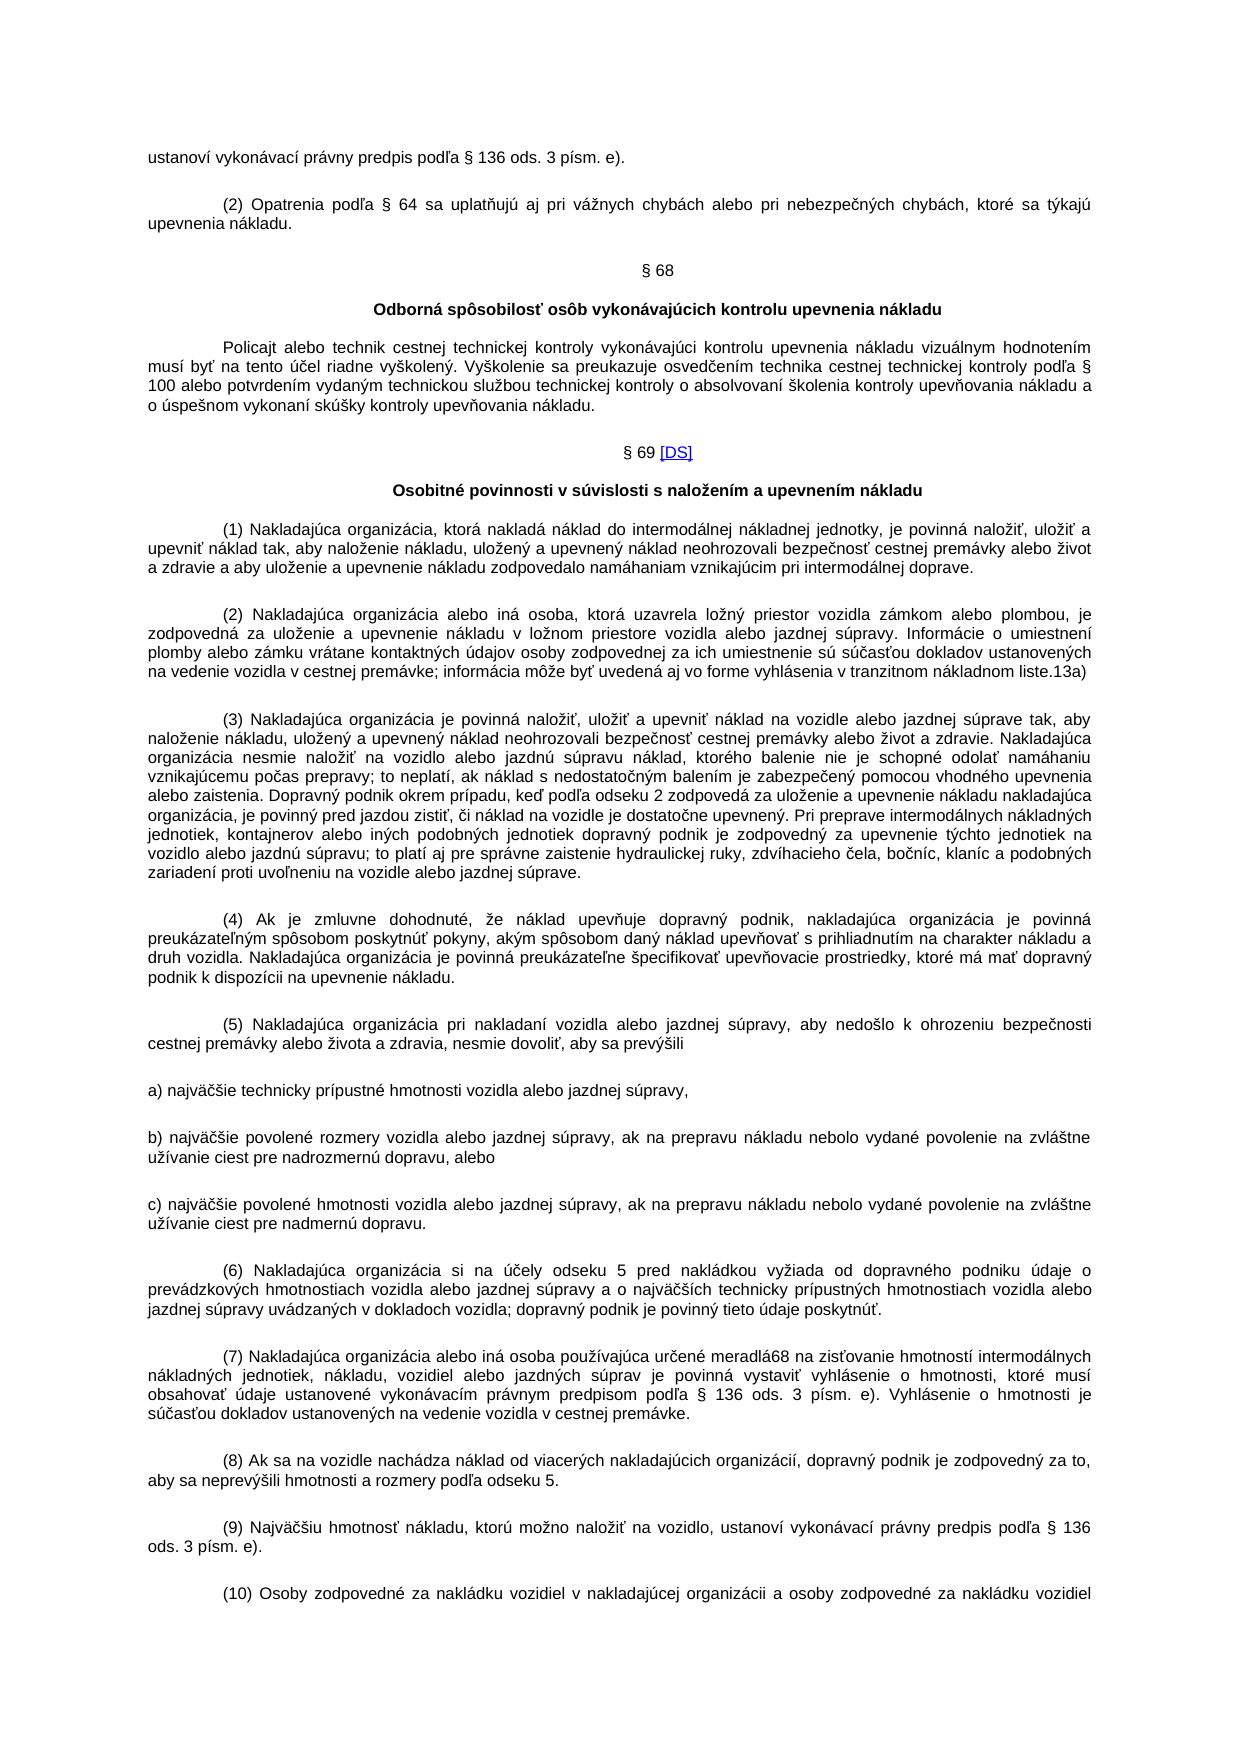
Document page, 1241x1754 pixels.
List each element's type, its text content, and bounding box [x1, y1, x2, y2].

text (3) Nakladajúca organizácia je povinná naložiť, uložiť a upevniť náklad na vozidle alebo jazdnej súprave tak, aby naloženie nákladu, uložený a upevnený náklad neohrozovali bezpečnosť cestnej premávky alebo život a zdravie. Nakladajúca organizácia nesmie naložiť na vozidlo alebo jazdnú súpravu náklad, ktorého balenie nie je schopné odolať namáhaniu vznikajúcemu počas prepravy; to neplatí, ak náklad s nedostatočným balením je zabezpečený pomocou vhodného upevnenia alebo zaistenia. Dopravný podnik okrem prípadu, keď podľa odseku 2 zodpovedá za uloženie a upevnenie nákladu nakladajúca organizácia, je povinný pred jazdou zistiť, či náklad na vozidle je dostatočne upevnený. Pri preprave intermodálnych nákladných jednotiek, kontajnerov alebo iných podobných jednotiek dopravný podnik je zodpovedný za upevnenie týchto jednotiek na vozidlo alebo jazdnú súpravu; to platí aj pre správne zaistenie hydraulickej ruky, zdvíhacieho čela, bočníc, klaníc a podobných zariadení proti uvoľneniu na vozidle alebo jazdnej súprave. [148, 709, 1092, 882]
text (4) Ak je zmluvne dohodnuté, že náklad upevňuje dopravný podnik, nakladajúca organizácia je povinná preukázateľným spôsobom poskytnúť pokyny, akým spôsobom daný náklad upevňovať s prihliadnutím na charakter nákladu a druh vozidla. Nakladajúca organizácia je povinná preukázateľne špecifikovať upevňovacie prostriedky, ktoré má mať dopravný podnik k dispozícii na upevnenie nákladu. [148, 910, 1092, 987]
text (6) Nakladajúca organizácia si na účely odseku 5 pred nakládkou vyžiada od dopravného podniku údaje o prevádzkových hmotnostiach vozidla alebo jazdnej súpravy a o najväčších technicky prípustných hmotnostiach vozidla alebo jazdnej súpravy uvádzaných v dokladoch vozidla; dopravný podnik je povinný tieto údaje poskytnúť. [148, 1261, 1092, 1318]
text Odborná spôsobilosť osôb vykonávajúcich kontrolu upevnenia nákladu [148, 299, 1092, 319]
text (2) Nakladajúca organizácia alebo iná osoba, ktorá uzavrela ložný priestor vozidla zámkom alebo plombou, je zodpovedná za uloženie a upevnenie nákladu v ložnom priestore vozidla alebo jazdnej súpravy. Informácie o umiestnení plomby alebo zámku vrátane kontaktných údajov osoby zodpovednej za ich umiestnenie sú súčasťou dokladov ustanovených na vedenie vozidla v cestnej premávke; informácia môže byť uvedená aj vo forme vyhlásenia v tranzitnom nákladnom liste.13a) [148, 605, 1092, 681]
text (9) Najväčšiu hmotnosť nákladu, ktorú možno naložiť na vozidlo, ustanoví vykonávací právny predpis podľa § 136 ods. 3 písm. e). [148, 1517, 1092, 1556]
text (7) Nakladajúca organizácia alebo iná osoba používajúca určené meradlá68 na zisťovanie hmotností intermodálnych nákladných jednotiek, nákladu, vozidiel alebo jazdných súprav je povinná vystaviť vyhlásenie o hmotnosti, ktoré musí obsahovať údaje ustanovené vykonávacím právnym predpisom podľa § 136 ods. 3 písm. e). Vyhlásenie o hmotnosti je súčasťou dokladov ustanovených na vedenie vozidla v cestnej premávke. [148, 1346, 1092, 1423]
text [148, 148, 1092, 167]
text (2) Opatrenia podľa § 64 sa uplatňujú aj pri vážnych chybách alebo pri nebezpečných chybách, ktoré sa týkajú upevnenia nákladu. [148, 195, 1092, 233]
text (8) Ak sa na vozidle nachádza náklad od viacerých nakladajúcich organizácií, dopravný podnik je zodpovedný za to, aby sa neprevýšili hmotnosti a rozmery podľa odseku 5. [148, 1451, 1092, 1489]
text b) najväčšie povolené rozmery vozidla alebo jazdnej súpravy, ak na prepravu nákladu nebolo vydané povolenie na zvláštne užívanie ciest pre nadrozmernú dopravu, alebo [148, 1128, 1092, 1167]
text § 69 [DS] [148, 443, 1092, 462]
text (5) Nakladajúca organizácia pri nakladaní vozidla alebo jazdnej súpravy, aby nedošlo k ohrozeniu bezpečnosti cestnej premávky alebo života a zdravia, nesmie dovoliť, aby sa prevýšili [148, 1015, 1092, 1053]
text c) najväčšie povolené hmotnosti vozidla alebo jazdnej súpravy, ak na prepravu nákladu nebolo vydané povolenie na zvláštne užívanie ciest pre nadmernú dopravu. [148, 1194, 1092, 1233]
text Policajt alebo technik cestnej technickej kontroly vykonávajúci kontrolu upevnenia nákladu vizuálnym hodnotením musí byť na tento účel riadne vyškolený. Vyškolenie sa preukazuje osvedčením technika cestnej technickej kontroly podľa § 100 alebo potvrdením vydaným technickou službou technickej kontroly o absolvovaní školenia kontroly upevňovania nákladu a o úspešnom vykonaní skúšky kontroly upevňovania nákladu. [148, 338, 1092, 414]
text Osobitné povinnosti v súvislosti s naložením a upevnením nákladu [148, 481, 1092, 500]
text a) najväčšie technicky prípustné hmotnosti vozidla alebo jazdnej súpravy, [148, 1081, 1092, 1100]
text § 68 [148, 261, 1092, 280]
text (1) Nakladajúca organizácia, ktorá nakladá náklad do intermodálnej nákladnej jednotky, je povinná naložiť, uložiť a upevniť náklad tak, aby naloženie nákladu, uložený a upevnený náklad neohrozovali bezpečnosť cestnej premávky alebo život a zdravie a aby uloženie a upevnenie nákladu zodpovedalo namáhaniam vznikajúcim pri intermodálnej doprave. [148, 519, 1092, 577]
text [148, 1584, 1092, 1603]
